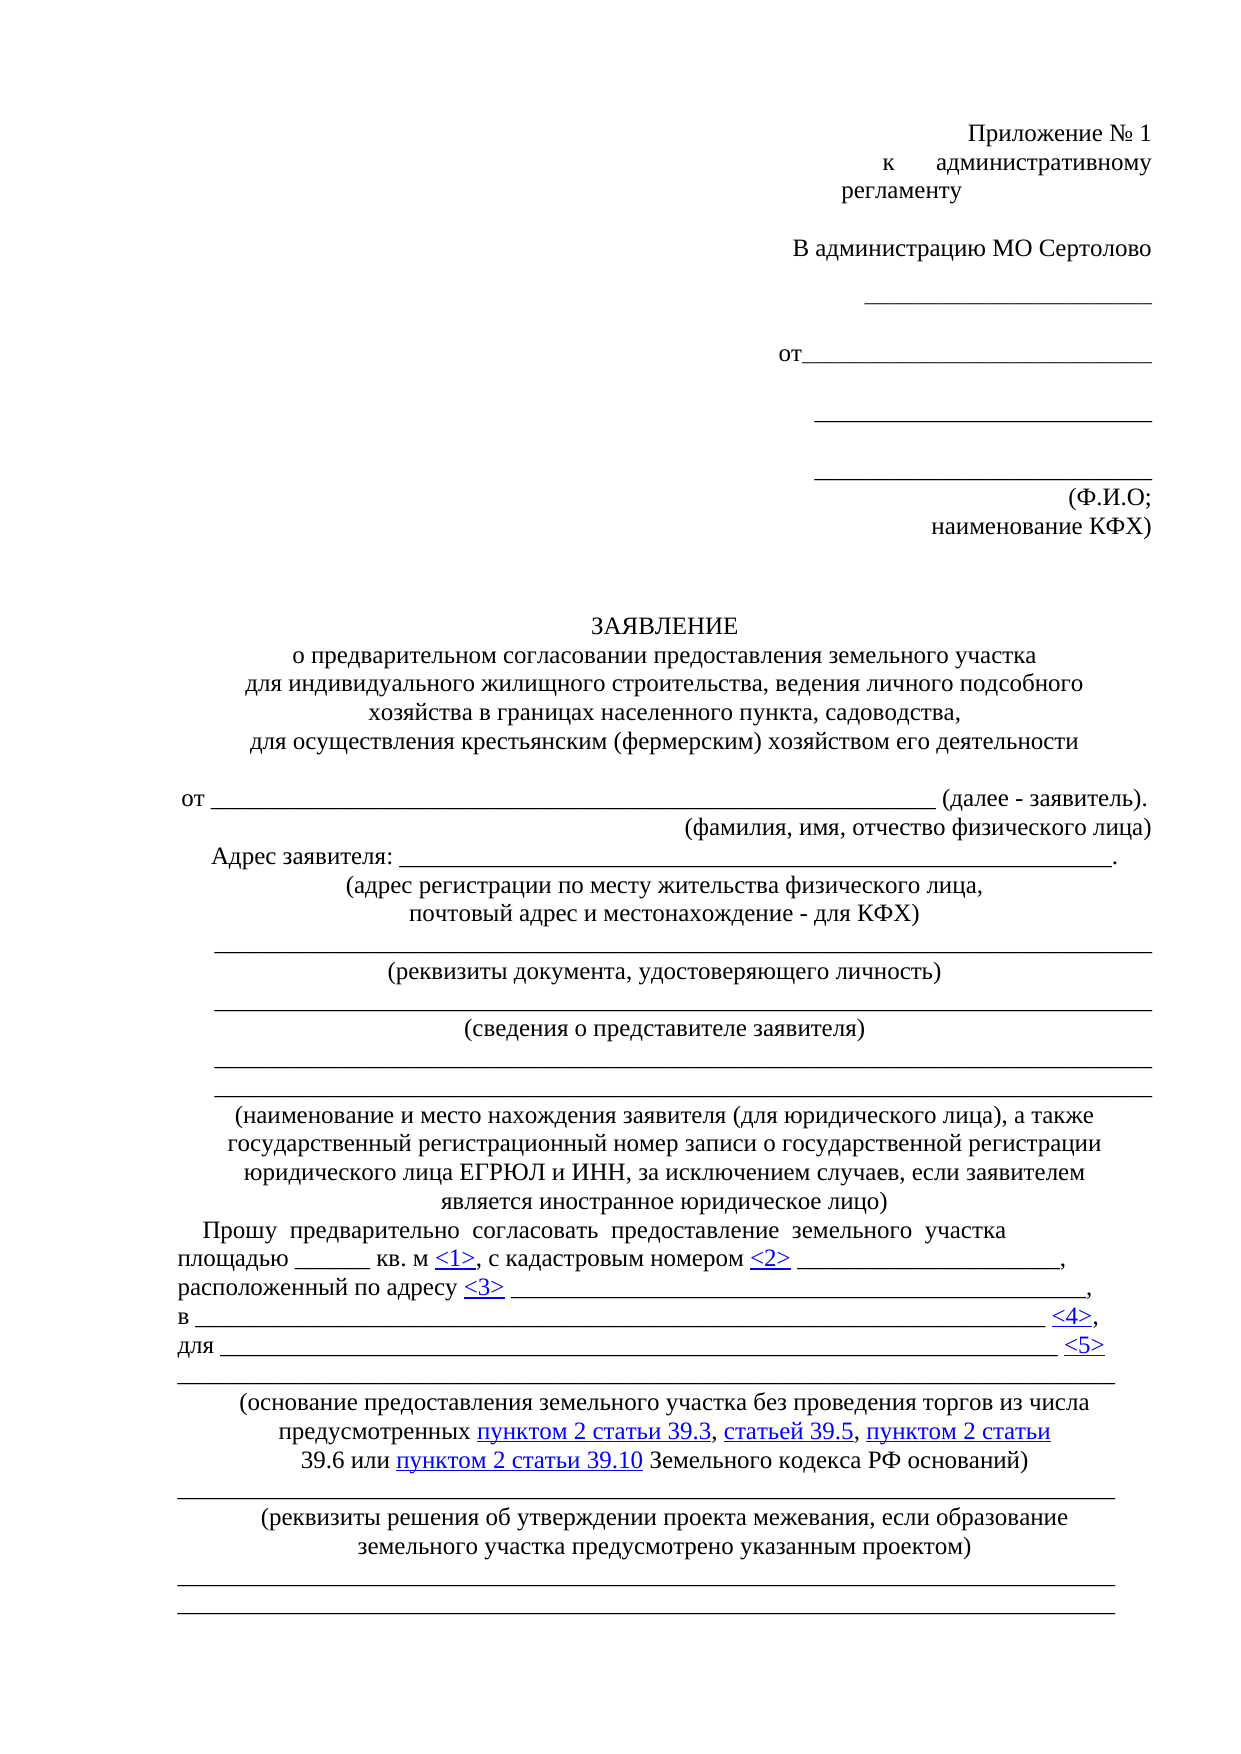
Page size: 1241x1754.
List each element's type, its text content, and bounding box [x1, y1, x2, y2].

text от____________________________ [177, 338, 1152, 367]
text для осуществления крестьянским (фермерским) хозяйством его деятельности [177, 726, 1152, 755]
text к административному регламенту [841, 147, 1152, 204]
text _______________________ [177, 286, 1152, 309]
text (Ф.И.О; [177, 482, 1152, 511]
text государственный регистрационный номер записи о государственной регистрации [177, 1128, 1152, 1157]
text предусмотренных пунктом 2 статьи 39.3, статьей 39.5, пунктом 2 статьи [177, 1416, 1152, 1445]
text (адрес регистрации по месту жительства физического лица, [177, 870, 1152, 898]
text (реквизиты решения об утверждении проекта межевания, если образование [177, 1502, 1152, 1531]
text (наименование и место нахождения заявителя (для юридического лица), а также [177, 1100, 1152, 1128]
text ___________________________________________________________________________ [177, 1560, 1152, 1588]
text наименование КФХ) [177, 511, 1152, 540]
text ___________________________ [177, 454, 1152, 482]
text почтовый адрес и местонахождение - для КФХ) [177, 898, 1152, 927]
text ___________________________________________________________________________ [177, 927, 1152, 956]
text расположенный по адресу <3> ______________________________________________, [177, 1272, 1152, 1301]
text ___________________________________________________________________________ [177, 1473, 1152, 1502]
text В администрацию МО Сертолово [177, 233, 1152, 262]
text (реквизиты документа, удостоверяющего личность) [177, 956, 1152, 985]
text площадью ______ кв. м <1>, с кадастровым номером <2> _____________________, [177, 1243, 1152, 1272]
text земельного участка предусмотрено указанным проектом) [177, 1531, 1152, 1560]
text для индивидуального жилищного строительства, ведения личного подсобного [177, 668, 1152, 697]
text ___________________________ [177, 396, 1152, 425]
text от __________________________________________________________ (далее - заявитель). [177, 783, 1152, 812]
text (основание предоставления земельного участка без проведения торгов из числа [177, 1387, 1152, 1416]
text 39.6 или пунктом 2 статьи 39.10 Земельного кодекса РФ оснований) [177, 1445, 1152, 1473]
text ___________________________________________________________________________ [177, 1071, 1152, 1100]
text о предварительном согласовании предоставления земельного участка [177, 640, 1152, 668]
text хозяйства в границах населенного пункта, садоводства, [177, 697, 1152, 726]
text ___________________________________________________________________________ [177, 1588, 1152, 1617]
text Адрес заявителя: _________________________________________________________. [177, 841, 1152, 870]
text ЗАЯВЛЕНИЕ [177, 611, 1152, 640]
text (фамилия, имя, отчество физического лица) [177, 812, 1152, 841]
text Приложение № 1 [177, 118, 1152, 147]
text ___________________________________________________________________________ [177, 985, 1152, 1013]
text (сведения о представителе заявителя) [177, 1013, 1152, 1042]
text юридического лица ЕГРЮЛ и ИНН, за исключением случаев, если заявителем [177, 1157, 1152, 1186]
text в ____________________________________________________________________ <4>, [177, 1301, 1152, 1330]
text для ___________________________________________________________________ <5> [177, 1330, 1152, 1358]
text ___________________________________________________________________________ [177, 1042, 1152, 1071]
text ___________________________________________________________________________ [177, 1358, 1152, 1387]
text является иностранное юридическое лицо) [177, 1186, 1152, 1215]
text Прошу предварительно согласовать предоставление земельного участка [177, 1215, 1152, 1243]
